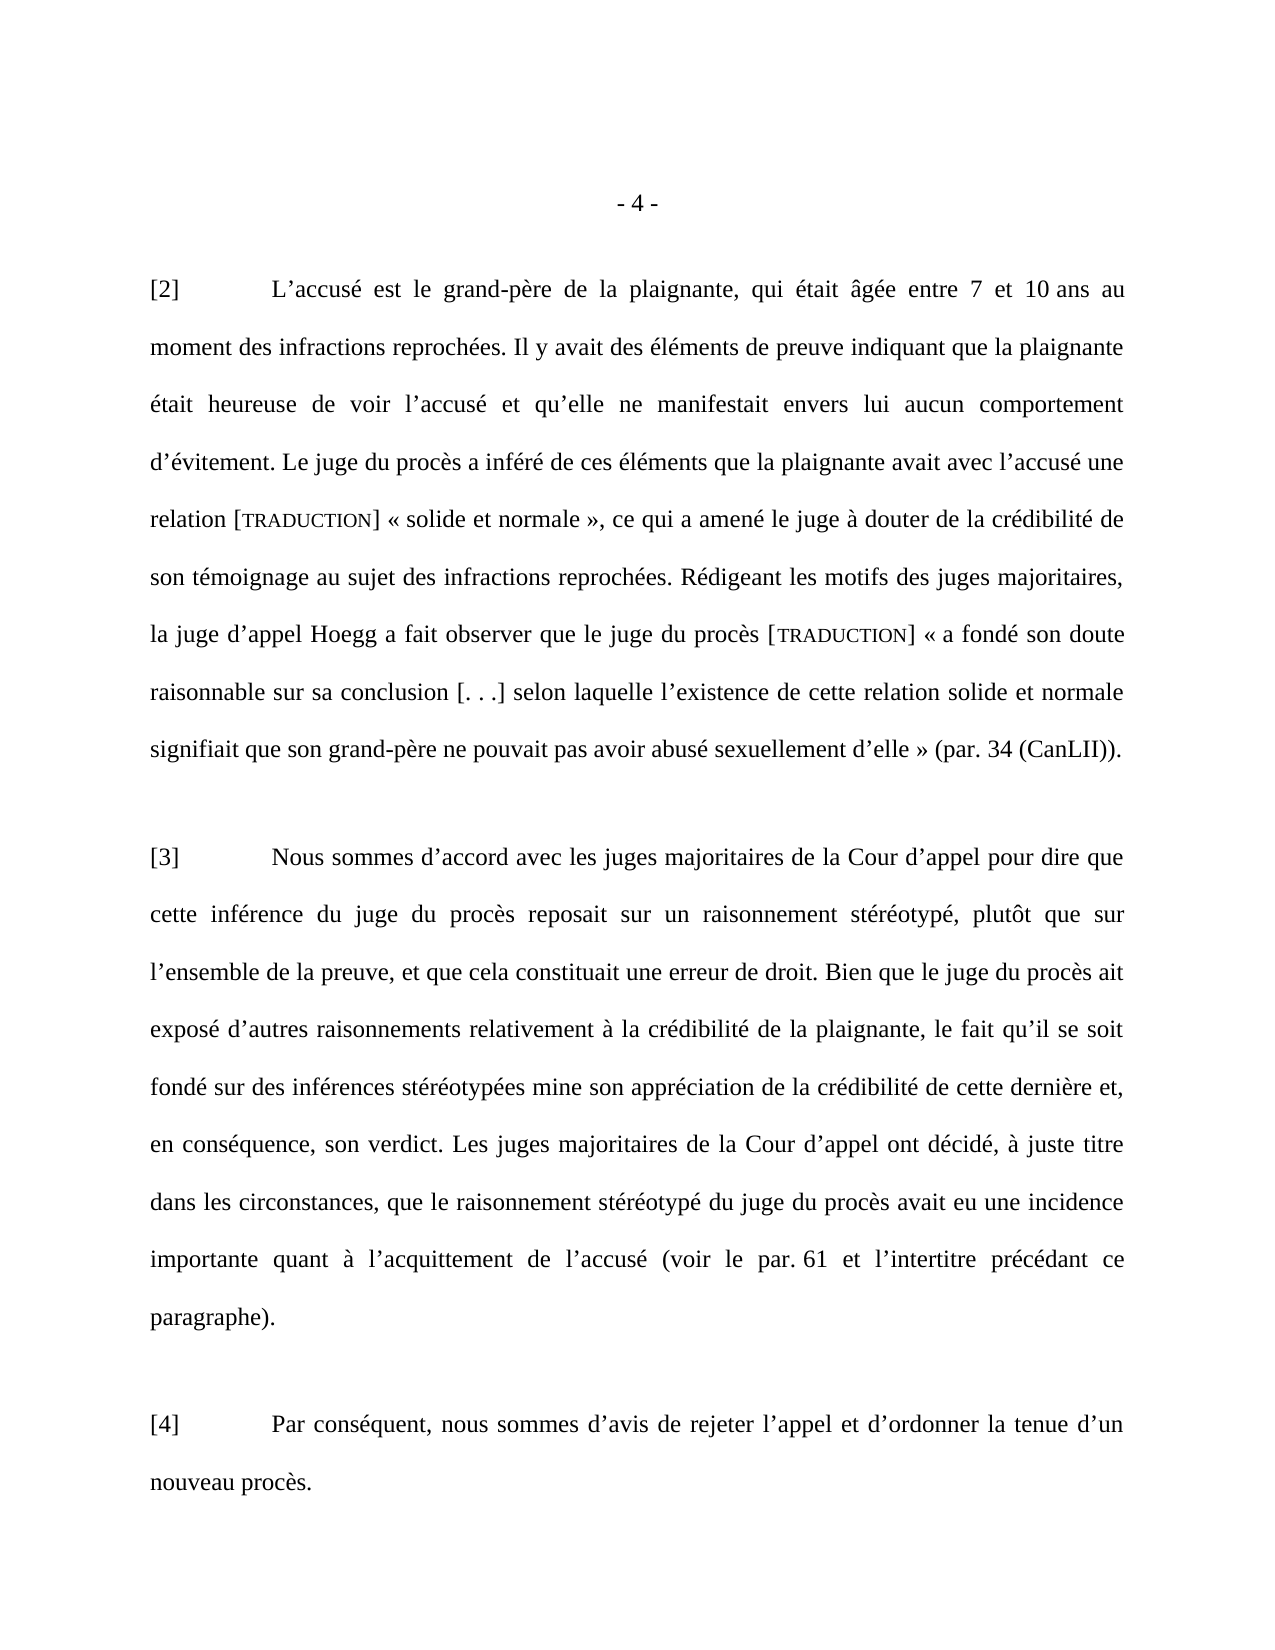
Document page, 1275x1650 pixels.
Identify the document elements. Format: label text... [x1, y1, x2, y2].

list Par conséquent, nous sommes d’avis de rejeter l’appel et d’ordonner la tenue d’un nouveau procès. [150, 1409, 1125, 1495]
list L’accusé est le grand-père de la plaignante, qui était âgée entre 7 et 10 ans au moment des infractions reprochées. Il y avait des éléments de preuve indiquant que la plaignante était heureuse de voir l’accusé et qu’elle ne manifestait envers lui aucun comportement d’évitement. Le juge du procès a inféré de ces éléments que la plaignante avait avec l’accusé une relation [traduction] « solide et normale », ce qui a amené le juge à douter de la crédibilité de son témoignage au sujet des infractions reprochées. Rédigeant les motifs des juges majoritaires, la juge d’appel Hoegg a fait observer que le juge du procès [traduction] « a fondé son doute raisonnable sur sa conclusion [. . .] selon laquelle l’existence de cette relation solide et normale signifiait que son grand-père ne pouvait pas avoir abusé sexuellement d’elle » (par. 34 (CanLII)). [150, 274, 1125, 763]
list Nous sommes d’accord avec les juges majoritaires de la Cour d’appel pour dire que cette inférence du juge du procès reposait sur un raisonnement stéréotypé, plutôt que sur l’ensemble de la preuve, et que cela constituait une erreur de droit. Bien que le juge du procès ait exposé d’autres raisonnements relativement à la crédibilité de la plaignante, le fait qu’il se soit fondé sur des inférences stéréotypées mine son appréciation de la crédibilité de cette dernière et, en conséquence, son verdict. Les juges majoritaires de la Cour d’appel ont décidé, à juste titre dans les circonstances, que le raisonnement stéréotypé du juge du procès avait eu une incidence importante quant à l’acquittement de l’accusé (voir le par. 61 et l’intertitre précédant ce paragraphe). [150, 842, 1125, 1330]
